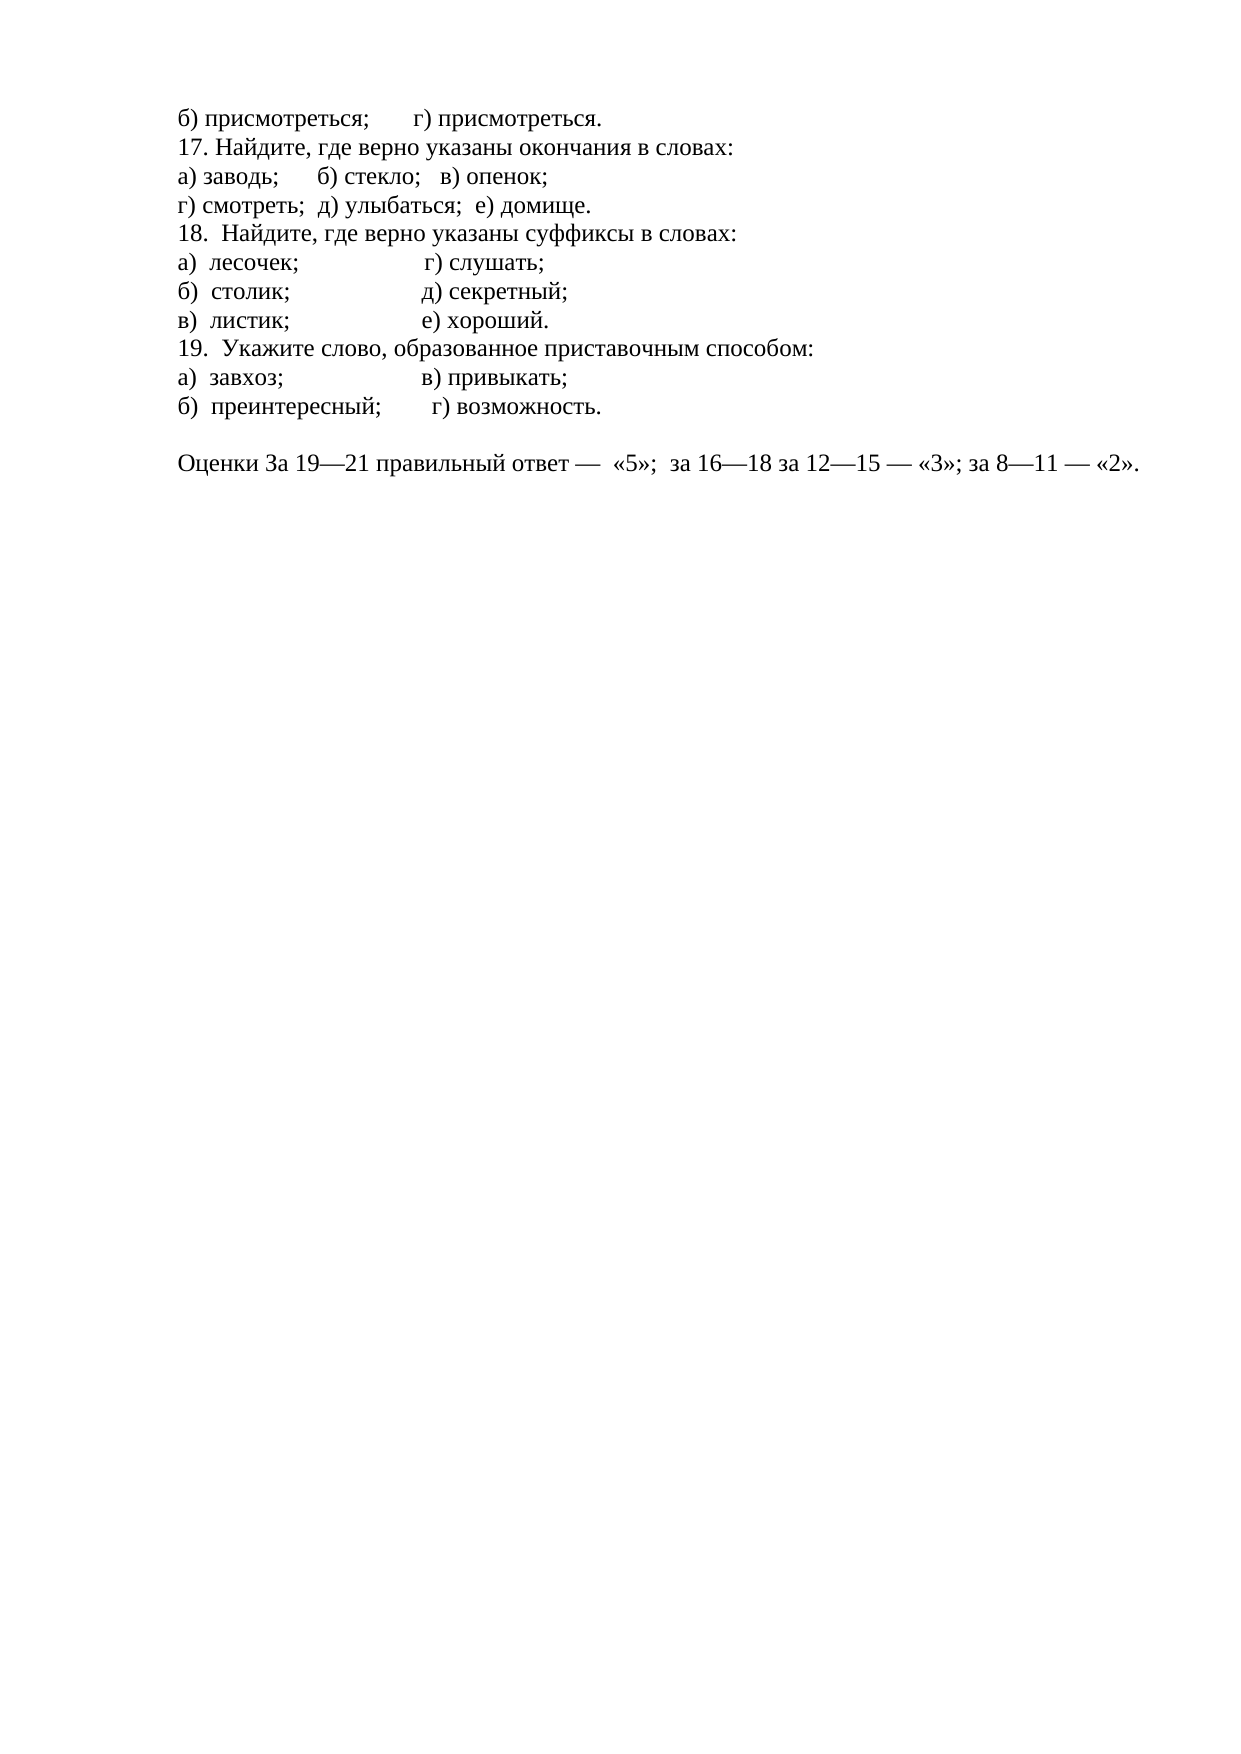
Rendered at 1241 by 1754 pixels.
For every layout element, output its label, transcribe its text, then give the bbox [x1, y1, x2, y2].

text в) листик; е) хороший. [177, 305, 1152, 333]
text г) смотреть; д) улыбаться; е) домище. [177, 190, 1152, 218]
text б) преинтересный; г) возможность. [177, 391, 1152, 420]
text б) столик; д) секретный; [177, 276, 1152, 305]
text 18. Найдите, где верно указаны суффиксы в словах: [177, 218, 1152, 247]
text 17. Найдите, где верно указаны окончания в словах: [177, 132, 1152, 161]
text а) завхоз; в) привыкать; [177, 362, 1152, 391]
text а) заводь; б) стекло; в) опенок; [177, 161, 1152, 190]
text а) лесочек; г) слушать; [177, 247, 1152, 276]
text 19. Укажите слово, образованное приставочным способом: [177, 333, 1152, 362]
text б) присмотреться; г) присмотреться. [177, 103, 1152, 132]
text Оценки За 19—21 правильный ответ — «5»; за 16—18 за 12—15 — «3»; за 8—11 — «2». [177, 448, 1152, 477]
